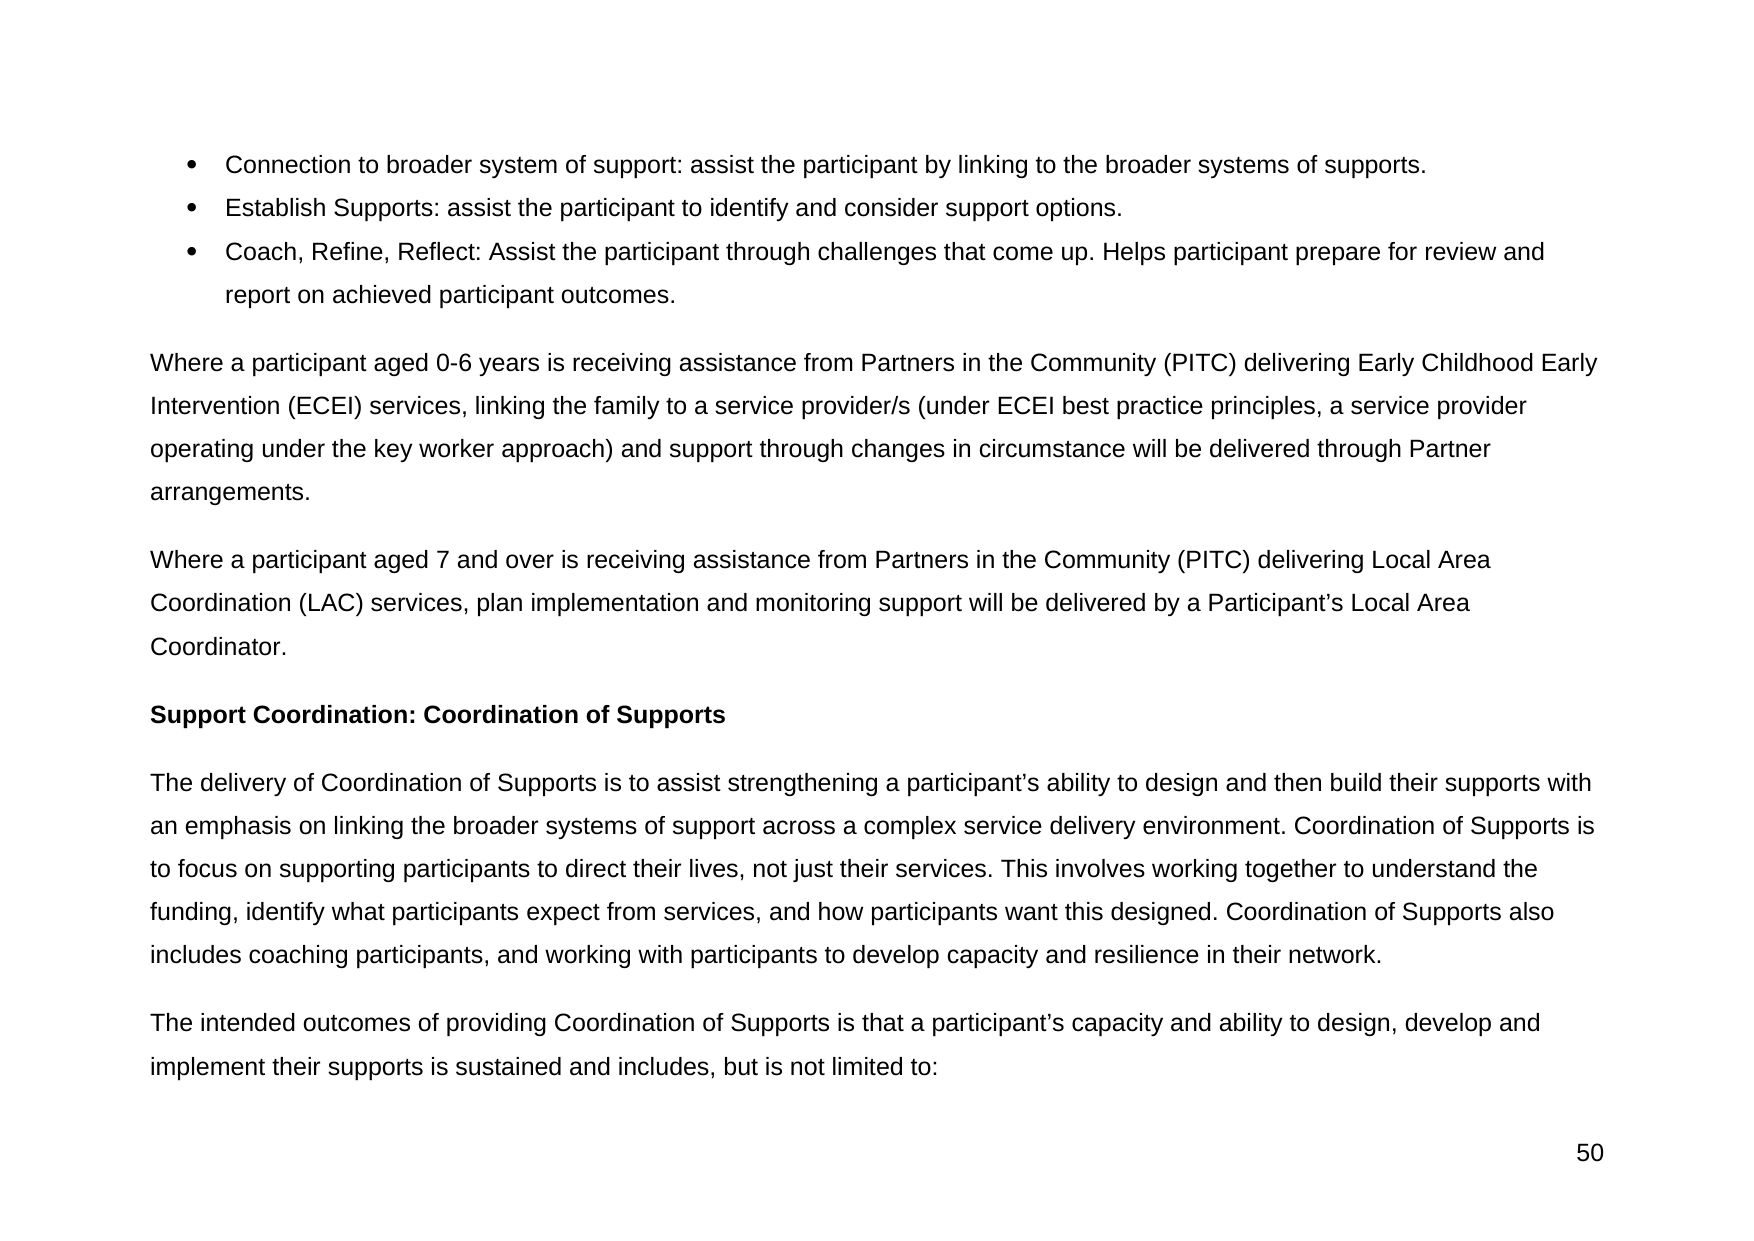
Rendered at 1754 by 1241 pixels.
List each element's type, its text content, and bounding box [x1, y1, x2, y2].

text Where a participant aged 0-6 years is receiving assistance from Partners in the Community (PITC) delivering Early Childhood Early Intervention (ECEI) services, linking the family to a service provider/s (under ECEI best practice principles, a service provider operating under the key worker approach) and support through changes in circumstance will be delivered through Partner arrangements. [150, 348, 1604, 506]
subtitle Support Coordination: Coordination of Supports [150, 700, 1604, 728]
text Where a participant aged 7 and over is receiving assistance from Partners in the Community (PITC) delivering Local Area Coordination (LAC) services, plan implementation and monitoring support will be delivered by a Participant’s Local Area Coordinator. [150, 545, 1604, 660]
text The delivery of Coordination of Supports is to assist strengthening a participant’s ability to design and then build their supports with an emphasis on linking the broader systems of support across a complex service delivery environment. Coordination of Supports is to focus on supporting participants to direct their lives, not just their services. This involves working together to understand the funding, identify what participants expect from services, and how participants want this designed. Coordination of Supports also includes coaching participants, and working with participants to develop capacity and resilience in their network. [150, 768, 1604, 969]
list Establish Supports: assist the participant to identify and consider support options. [187, 193, 1604, 222]
text The intended outcomes of providing Coordination of Supports is that a participant’s capacity and ability to design, develop and implement their supports is sustained and includes, but is not limited to: [150, 1008, 1604, 1080]
list Coach, Refine, Reflect: Assist the participant through challenges that come up. Helps participant prepare for review and report on achieved participant outcomes. [187, 236, 1604, 308]
list Connection to broader system of support: assist the participant by linking to the broader systems of supports. [187, 150, 1604, 179]
